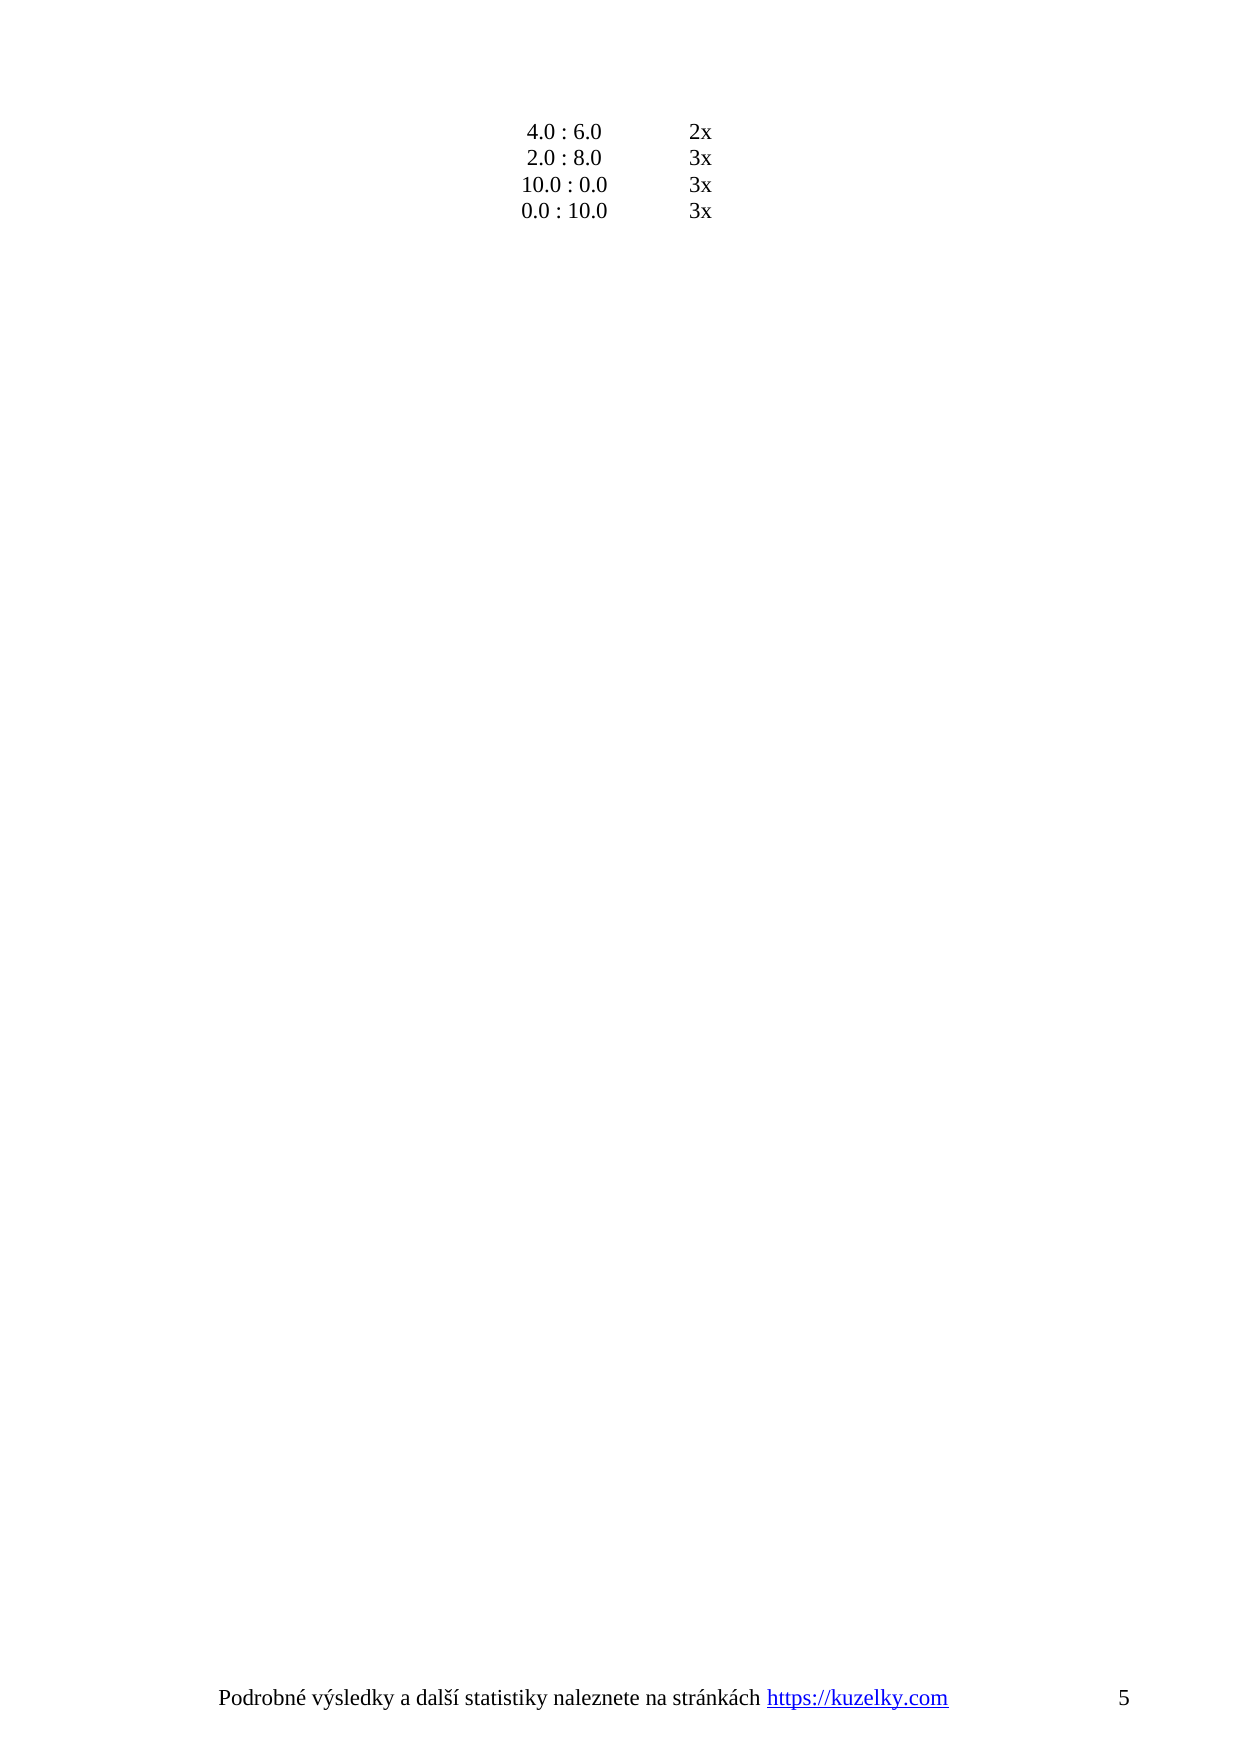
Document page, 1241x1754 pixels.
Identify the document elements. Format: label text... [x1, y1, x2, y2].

text 10.0 : 0.0 3x [106, 171, 1134, 197]
text 0.0 : 10.0 3x [106, 197, 1134, 223]
text 2.0 : 8.0 3x [106, 144, 1134, 171]
text 4.0 : 6.0 2x [106, 118, 1134, 144]
